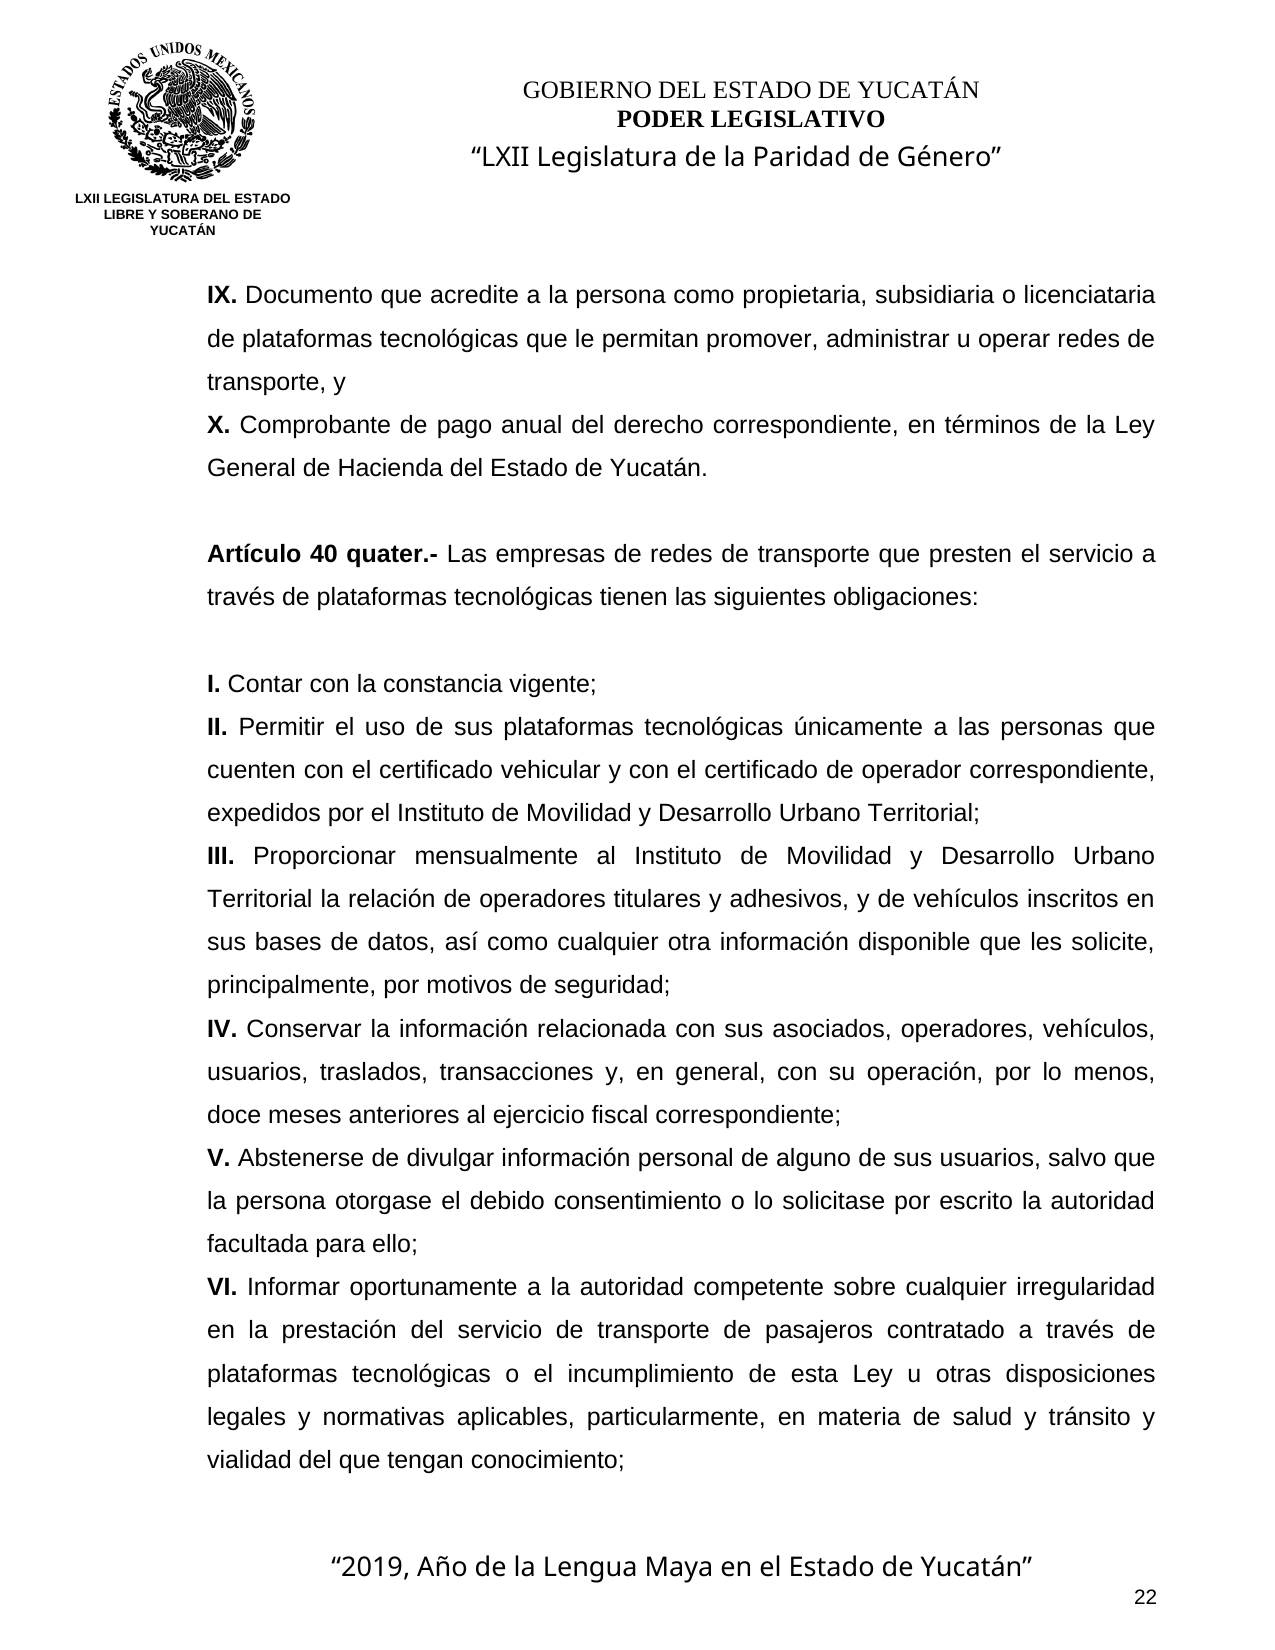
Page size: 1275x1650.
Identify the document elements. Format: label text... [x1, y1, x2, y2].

text II. Permitir el uso de sus plataformas tecnológicas únicamente a las personas que cuenten con el certificado vehicular y con el certificado de operador correspondiente, expedidos por el Instituto de Movilidad y Desarrollo Urbano Territorial; [207, 712, 1157, 827]
text IX. Documento que acredite a la persona como propietaria, subsidiaria o licenciataria de plataformas tecnológicas que le permitan promover, administrar u operar redes de transporte, y [207, 281, 1157, 396]
text I. Contar con la constancia vigente; [207, 669, 1157, 697]
text X. Comprobante de pago anual del derecho correspondiente, en términos de la Ley General de Hacienda del Estado de Yucatán. [207, 410, 1157, 482]
text VI. Informar oportunamente a la autoridad competente sobre cualquier irregularidad en la prestación del servicio de transporte de pasajeros contratado a través de plataformas tecnológicas o el incumplimiento de esta Ley u otras disposiciones legales y normativas aplicables, particularmente, en materia de salud y tránsito y vialidad del que tengan conocimiento; [207, 1272, 1157, 1474]
text Artículo 40 quater.- Las empresas de redes de transporte que presten el servicio a través de plataformas tecnológicas tienen las siguientes obligaciones: [207, 539, 1157, 611]
text V. Abstenerse de divulgar información personal de alguno de sus usuarios, salvo que la persona otorgase el debido consentimiento o lo solicitase por escrito la autoridad facultada para ello; [207, 1143, 1157, 1258]
text IV. Conservar la información relacionada con sus asociados, operadores, vehículos, usuarios, traslados, transacciones y, en general, con su operación, por lo menos, doce meses anteriores al ejercicio fiscal correspondiente; [207, 1014, 1157, 1129]
text III. Proporcionar mensualmente al Instituto de Movilidad y Desarrollo Urbano Territorial la relación de operadores titulares y adhesivos, y de vehículos inscritos en sus bases de datos, así como cualquier otra información disponible que les solicite, principalmente, por motivos de seguridad; [207, 841, 1157, 999]
picture [72, 8, 291, 216]
